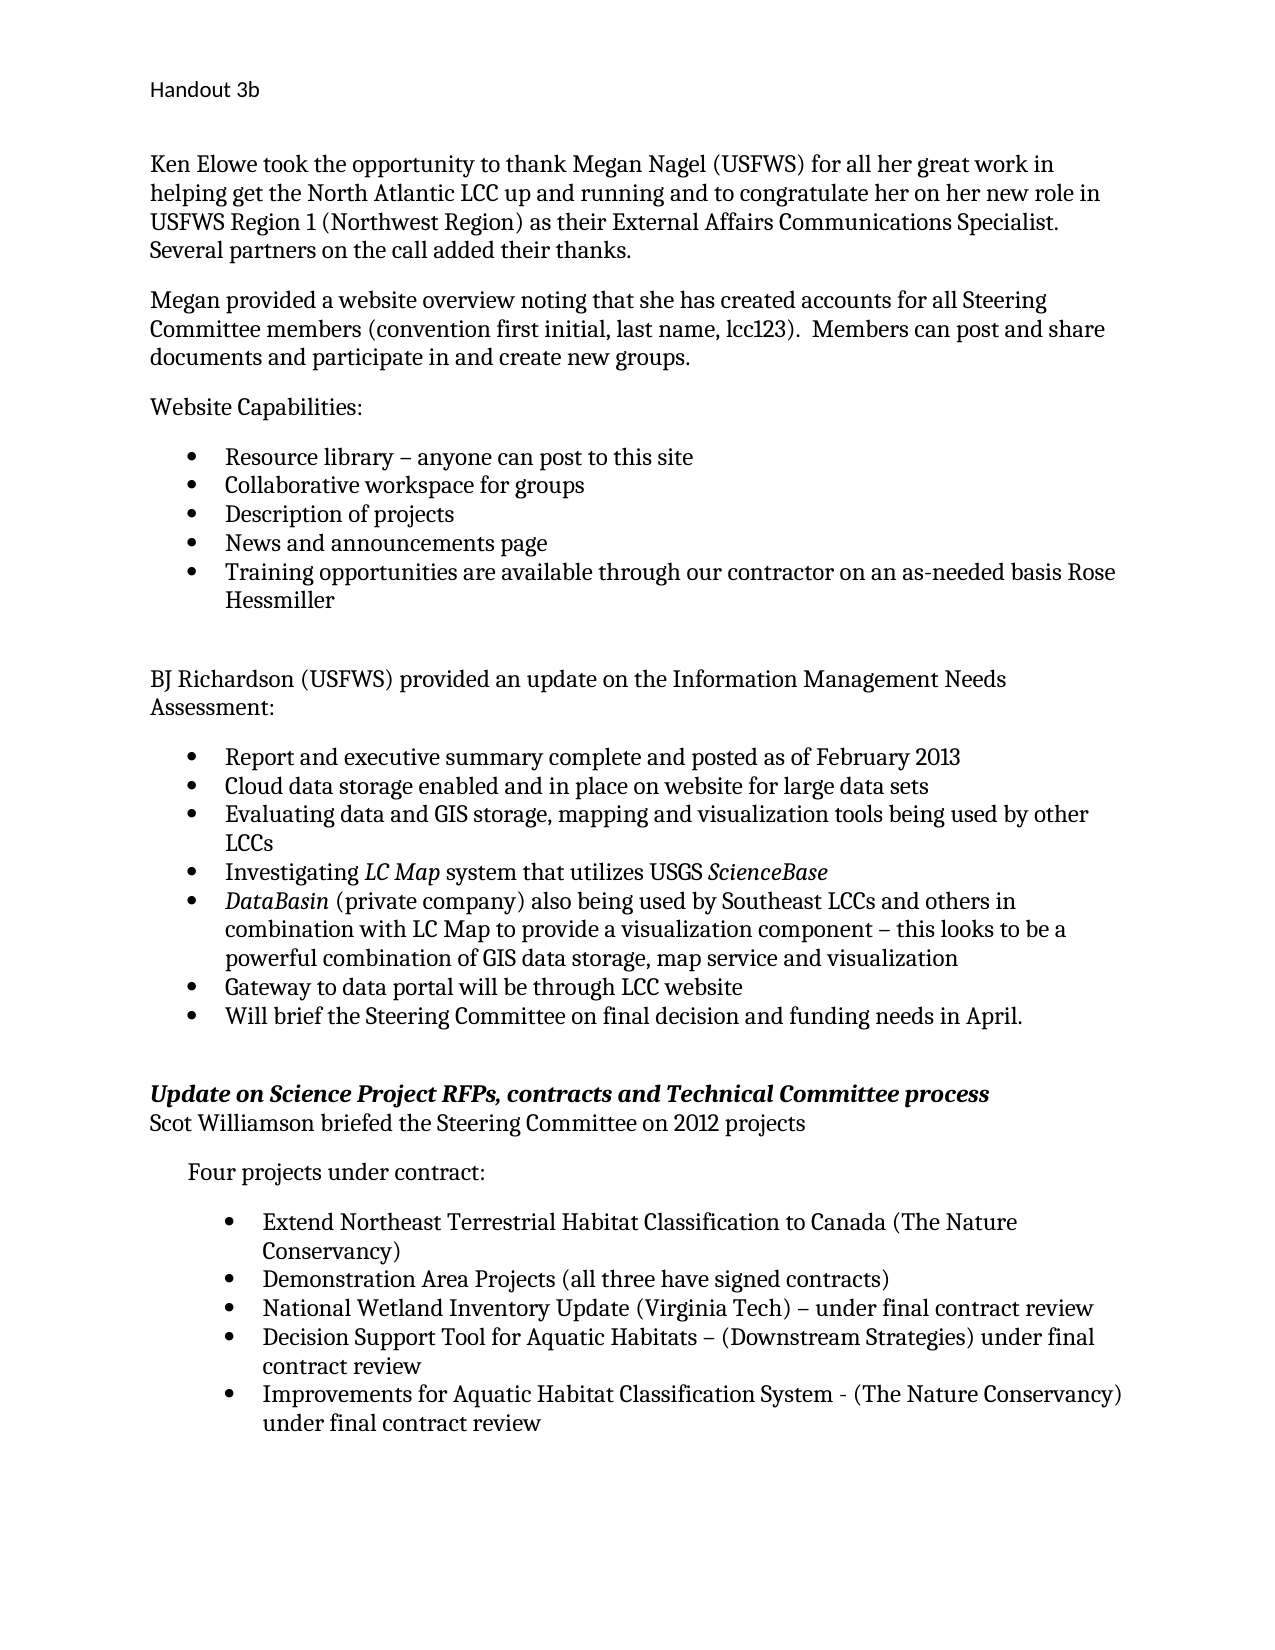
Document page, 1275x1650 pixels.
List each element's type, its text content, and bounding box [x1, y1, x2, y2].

list Will brief the Steering Committee on final decision and funding needs in April. [187, 1002, 1125, 1030]
list News and announcements page [187, 529, 1125, 557]
list Gateway to data portal will be through LCC website [187, 973, 1125, 1002]
list Evaluating data and GIS storage, mapping and visualization tools being used by other LCCs [187, 800, 1125, 858]
list Investigating LC Map system that utilizes USGS ScienceBase [187, 858, 1125, 887]
text Website Capabilities: [150, 393, 1125, 422]
list Decision Support Tool for Aquatic Habitats – (Downstream Strategies) under final contract review [225, 1323, 1125, 1380]
list DataBasin (private company) also being used by Southeast LCCs and others in combination with LC Map to provide a visualization component – this looks to be a powerful combination of GIS data storage, map service and visualization [187, 887, 1125, 973]
text Update on Science Project RFPs, contracts and Technical Committee process [150, 1080, 1125, 1109]
list Demonstration Area Projects (all three have signed contracts) [225, 1265, 1125, 1294]
list Description of projects [187, 500, 1125, 529]
text Megan provided a website overview noting that she has created accounts for all Steering Committee members (convention first initial, last name, lcc123). Members can post and share documents and participate in and create new groups. [150, 286, 1125, 372]
list Extend Northeast Terrestrial Habitat Classification to Canada (The Nature Conservancy) [225, 1208, 1125, 1265]
text BJ Richardson (USFWS) provided an update on the Information Management Needs Assessment: [150, 664, 1125, 722]
list Improvements for Aquatic Habitat Classification System - (The Nature Conservancy) under final contract review [225, 1380, 1125, 1438]
list Collaborative workspace for groups [187, 471, 1125, 500]
list Cloud data storage enabled and in place on website for large data sets [187, 772, 1125, 800]
text Ken Elowe took the opportunity to thank Megan Nagel (USFWS) for all her great work in helping get the North Atlantic LCC up and running and to congratulate her on her new role in USFWS Region 1 (Northwest Region) as their External Affairs Communications Specialist. Several partners on the call added their thanks. [150, 150, 1125, 265]
text Four projects under contract: [187, 1158, 1125, 1187]
text Scot Williamson briefed the Steering Committee on 2012 projects [150, 1109, 1125, 1137]
list Resource library – anyone can post to this site [187, 442, 1125, 471]
list Report and executive summary complete and posted as of February 2013 [187, 743, 1125, 772]
list National Wetland Inventory Update (Virginia Tech) – under final contract review [225, 1294, 1125, 1323]
list Training opportunities are available through our contractor on an as-needed basis Rose Hessmiller [187, 557, 1125, 615]
